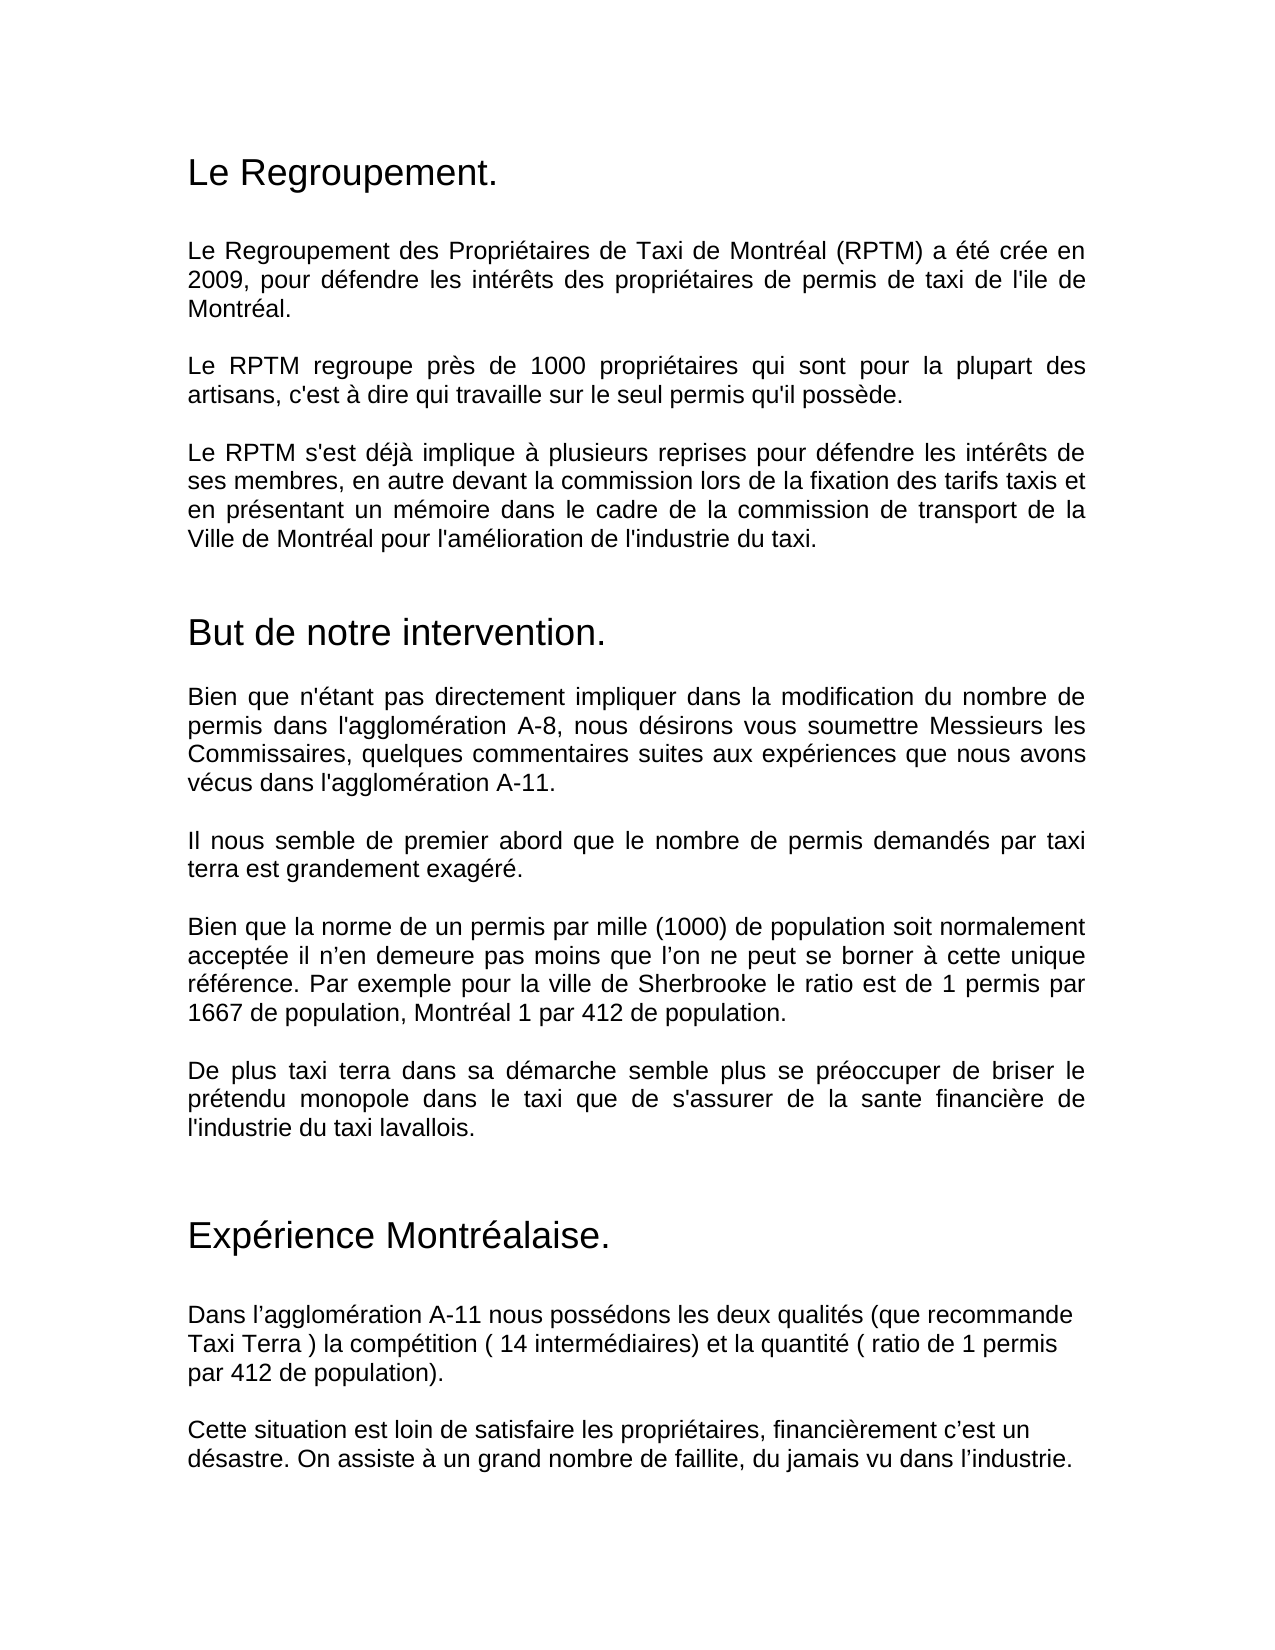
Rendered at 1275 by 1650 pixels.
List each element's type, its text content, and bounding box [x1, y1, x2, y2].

text Il nous semble de premier abord que le nombre de permis demandés par taxi terra est grandement exagéré. [187, 826, 1087, 883]
text Le Regroupement des Propriétaires de Taxi de Montréal (RPTM) a été crée en 2009, pour défendre les intérêts des propriétaires de permis de taxi de l'ile de Montréal. [187, 236, 1087, 322]
text Bien que n'étant pas directement impliquer dans la modification du nombre de permis dans l'agglomération A-8, nous désirons vous soumettre Messieurs les Commissaires, quelques commentaires suites aux expériences que nous avons vécus dans l'agglomération A-11. [187, 682, 1087, 797]
text Le RPTM regroupe près de 1000 propriétaires qui sont pour la plupart des artisans, c'est à dire qui travaille sur le seul permis qu'il possède. [187, 351, 1087, 409]
text Cette situation est loin de satisfaire les propriétaires, financièrement c’est un désastre. On assiste à un grand nombre de faillite, du jamais vu dans l’industrie. [187, 1415, 1087, 1472]
text Le RPTM s'est déjà implique à plusieurs reprises pour défendre les intérêts de ses membres, en autre devant la commission lors de la fixation des tarifs taxis et en présentant un mémoire dans le cadre de la commission de transport de la Ville de Montréal pour l'amélioration de l'industrie du taxi. [187, 437, 1087, 552]
text De plus taxi terra dans sa démarche semble plus se préoccuper de briser le prétendu monopole dans le taxi que de s'assurer de la sante financière de l'industrie du taxi lavallois. [187, 1056, 1087, 1142]
text But de notre intervention. [187, 610, 1087, 653]
text Expérience Montréalaise. [187, 1214, 1087, 1257]
text Dans l’agglomération A-11 nous possédons les deux qualités (que recommande Taxi Terra ) la compétition ( 14 intermédiaires) et la quantité ( ratio de 1 permis par 412 de population). [187, 1300, 1087, 1386]
text Bien que la norme de un permis par mille (1000) de population soit normalement acceptée il n’en demeure pas moins que l’on ne peut se borner à cette unique référence. Par exemple pour la ville de Sherbrooke le ratio est de 1 permis par 1667 de population, Montréal 1 par 412 de population. [187, 912, 1087, 1027]
text Le Regroupement. [187, 150, 1087, 193]
